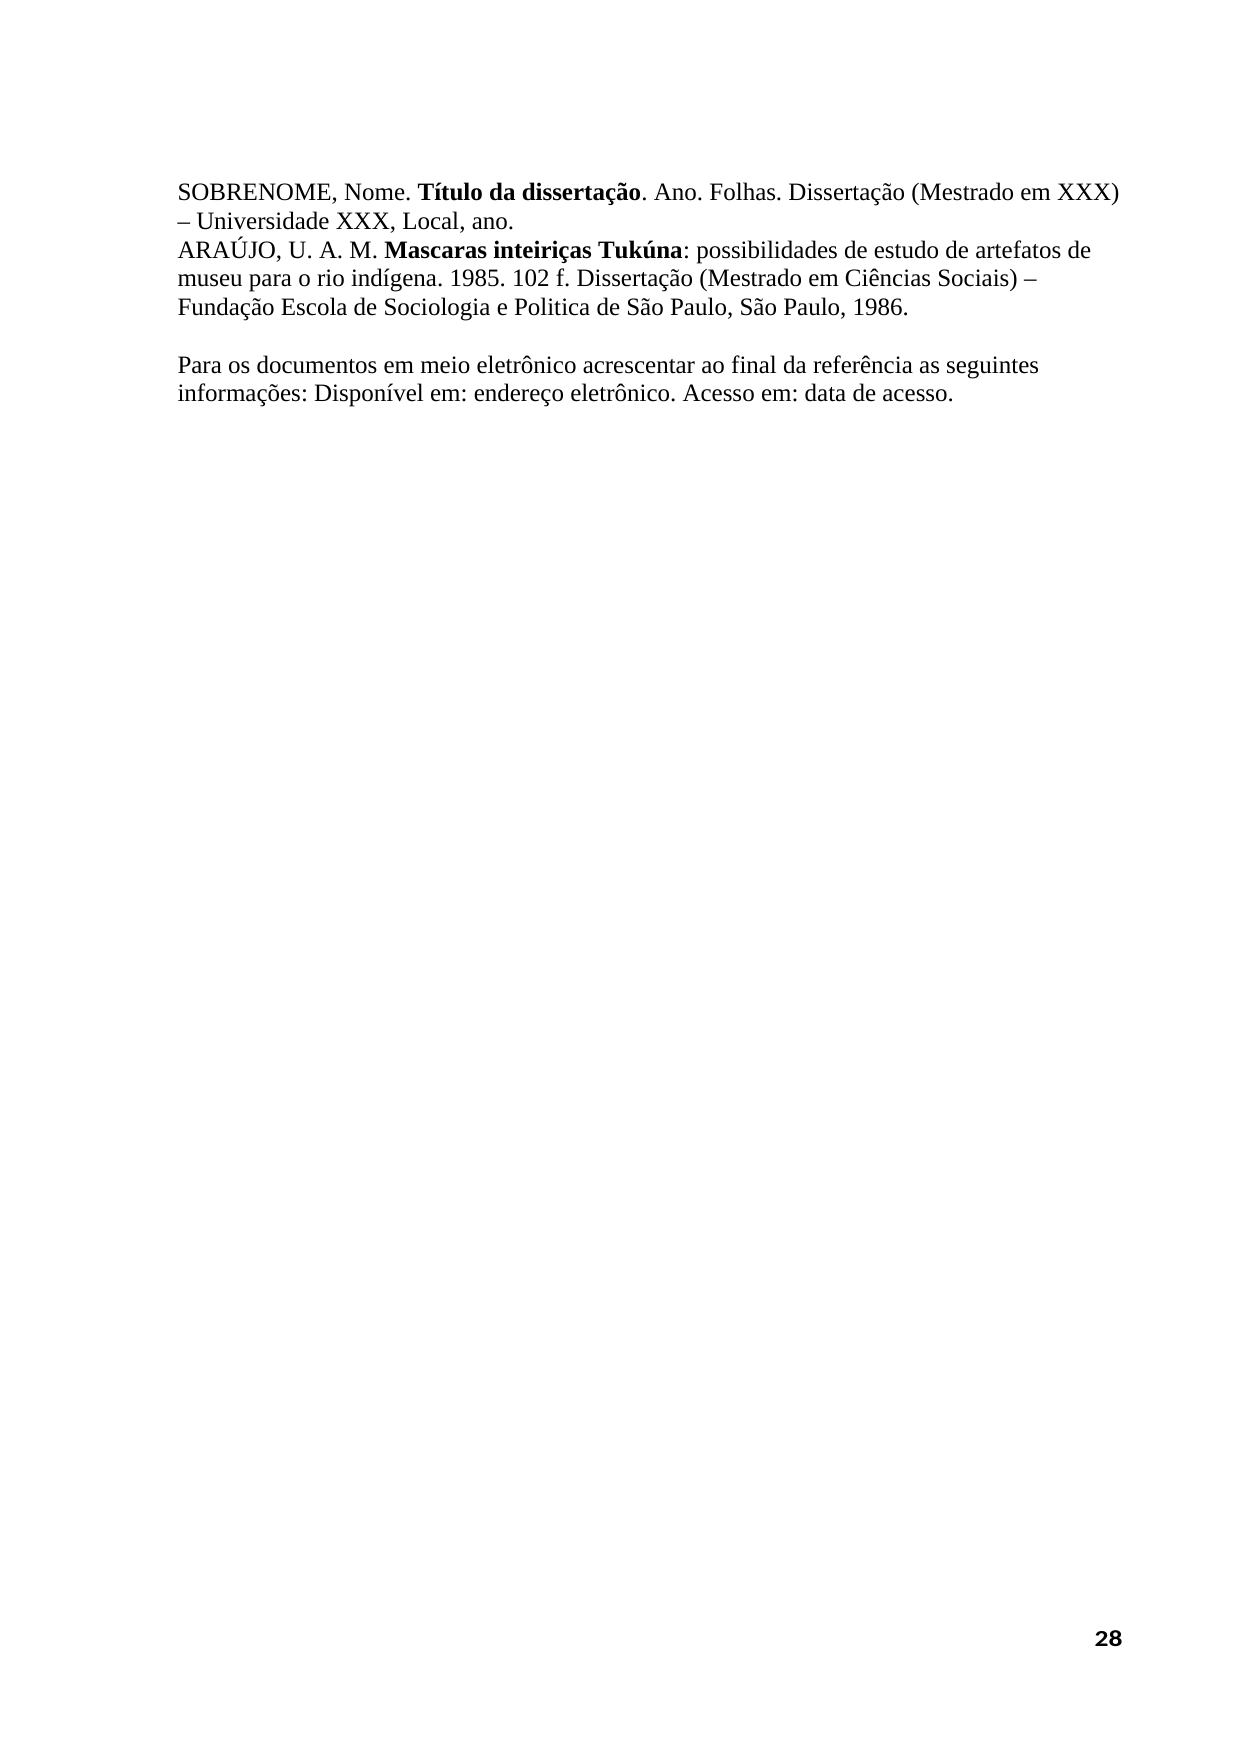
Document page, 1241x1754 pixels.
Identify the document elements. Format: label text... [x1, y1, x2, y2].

text SOBRENOME, Nome. Título da dissertação. Ano. Folhas. Dissertação (Mestrado em XXX) – Universidade XXX, Local, ano. [177, 177, 1122, 235]
text ARAÚJO, U. A. M. Mascaras inteiriças Tukúna: possibilidades de estudo de artefatos de museu para o rio indígena. 1985. 102 f. Dissertação (Mestrado em Ciências Sociais) – Fundação Escola de Sociologia e Politica de São Paulo, São Paulo, 1986. [177, 235, 1122, 321]
text Para os documentos em meio eletrônico acrescentar ao final da referência as seguintes informações: Disponível em: endereço eletrônico. Acesso em: data de acesso. [177, 350, 1122, 407]
